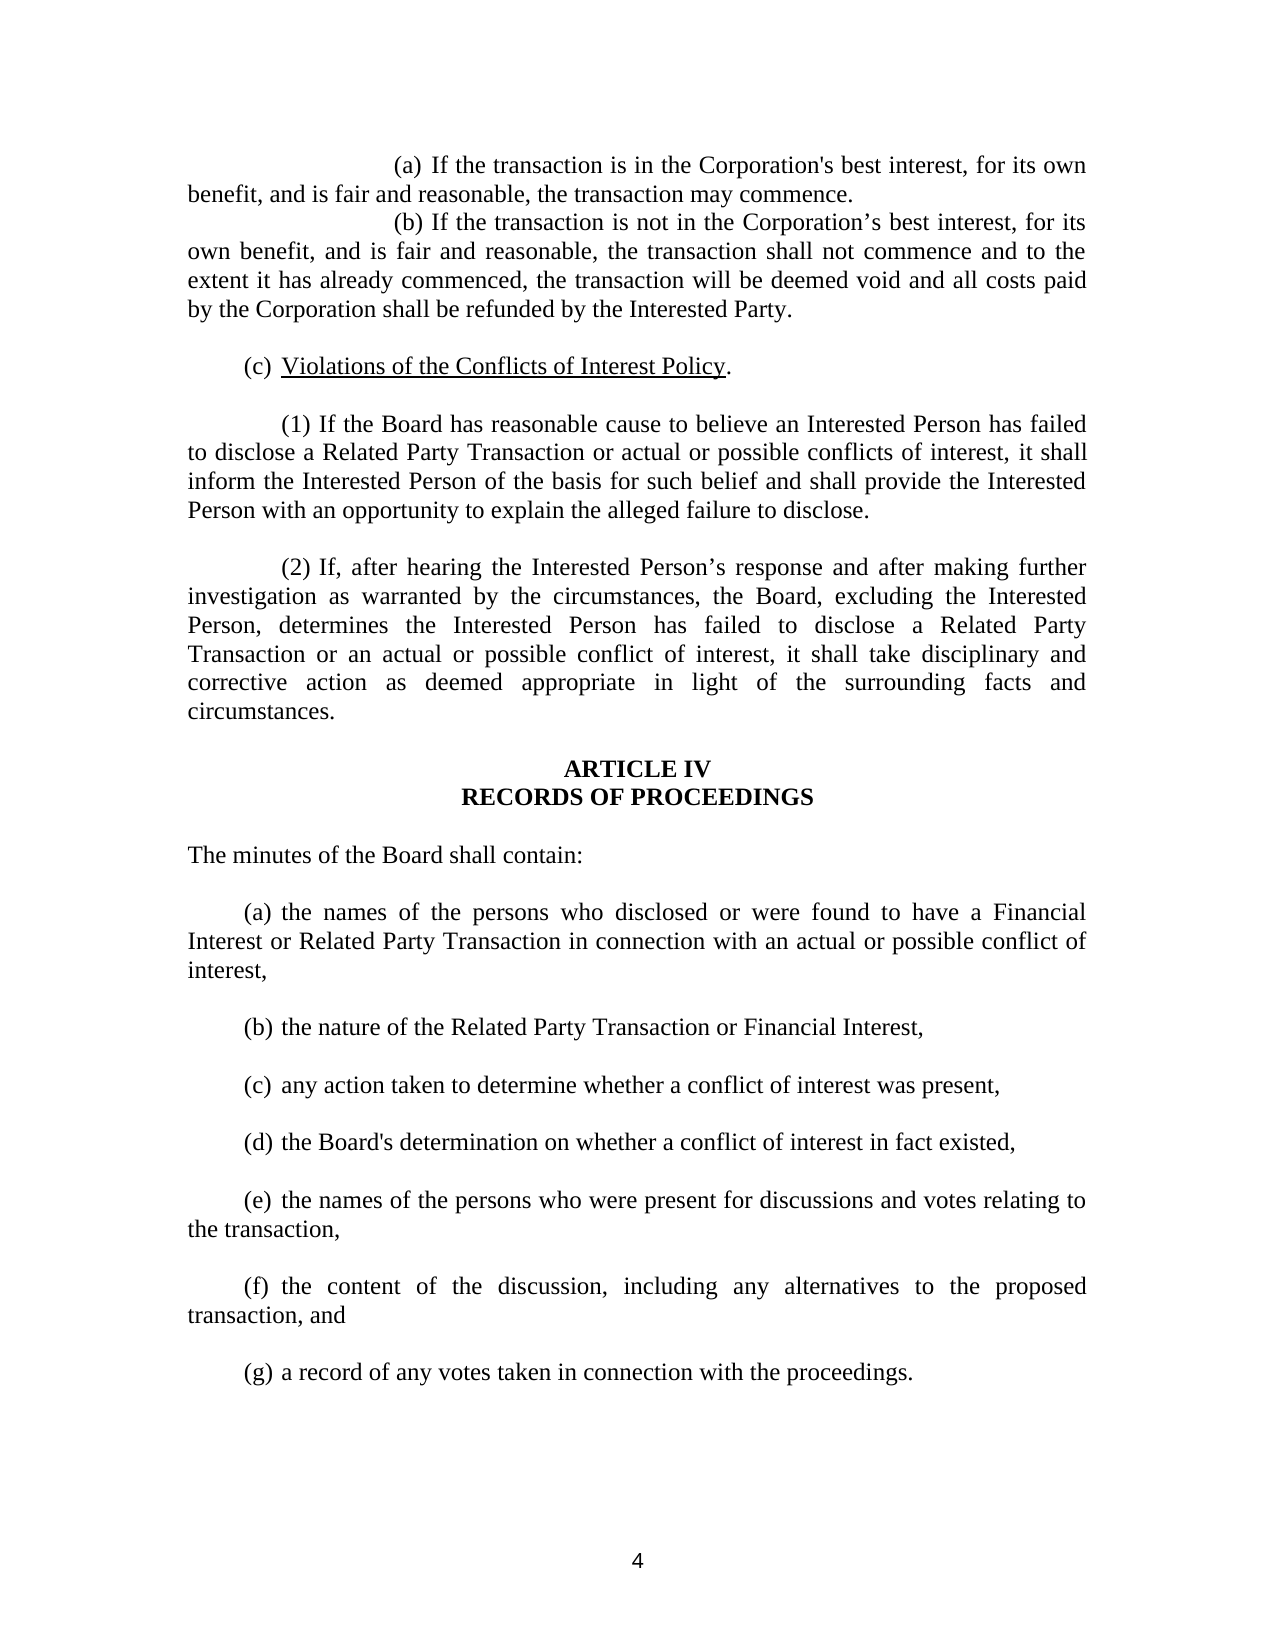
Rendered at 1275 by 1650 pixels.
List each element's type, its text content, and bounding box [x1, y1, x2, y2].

text (e) the names of the persons who were present for discussions and votes relating to the transaction, [187, 1185, 1087, 1242]
text (a) If the transaction is in the Corporation's best interest, for its own benefit, and is fair and reasonable, the transaction may commence. [187, 150, 1087, 207]
text (f) the content of the discussion, including any alternatives to the proposed transaction, and [187, 1271, 1087, 1329]
text The minutes of the Board shall contain: [187, 840, 1087, 869]
text (c) any action taken to determine whether a conflict of interest was present, [187, 1070, 1087, 1099]
text ARTICLE IV [187, 754, 1087, 782]
text (c) Violations of the Conflicts of Interest Policy. [187, 351, 1087, 380]
text (1) If the Board has reasonable cause to believe an Interested Person has failed to disclose a Related Party Transaction or actual or possible conflicts of interest, it shall inform the Interested Person of the basis for such belief and shall provide the Interested Person with an opportunity to explain the alleged failure to disclose. [187, 409, 1087, 524]
text (b) If the transaction is not in the Corporation’s best interest, for its own benefit, and is fair and reasonable, the transaction shall not commence and to the extent it has already commenced, the transaction will be deemed void and all costs paid by the Corporation shall be refunded by the Interested Party. [187, 207, 1087, 322]
text RECORDS OF PROCEEDINGS [187, 782, 1087, 811]
text (a) the names of the persons who disclosed or were found to have a Financial Interest or Related Party Transaction in connection with an actual or possible conflict of interest, [187, 897, 1087, 984]
text (d) the Board's determination on whether a conflict of interest in fact existed, [187, 1127, 1087, 1156]
text (g) a record of any votes taken in connection with the proceedings. [187, 1357, 1087, 1386]
text (b) the nature of the Related Party Transaction or Financial Interest, [187, 1012, 1087, 1041]
text (2) If, after hearing the Interested Person’s response and after making further investigation as warranted by the circumstances, the Board, excluding the Interested Person, determines the Interested Person has failed to disclose a Related Party Transaction or an actual or possible conflict of interest, it shall take disciplinary and corrective action as deemed appropriate in light of the surrounding facts and circumstances. [187, 552, 1087, 725]
